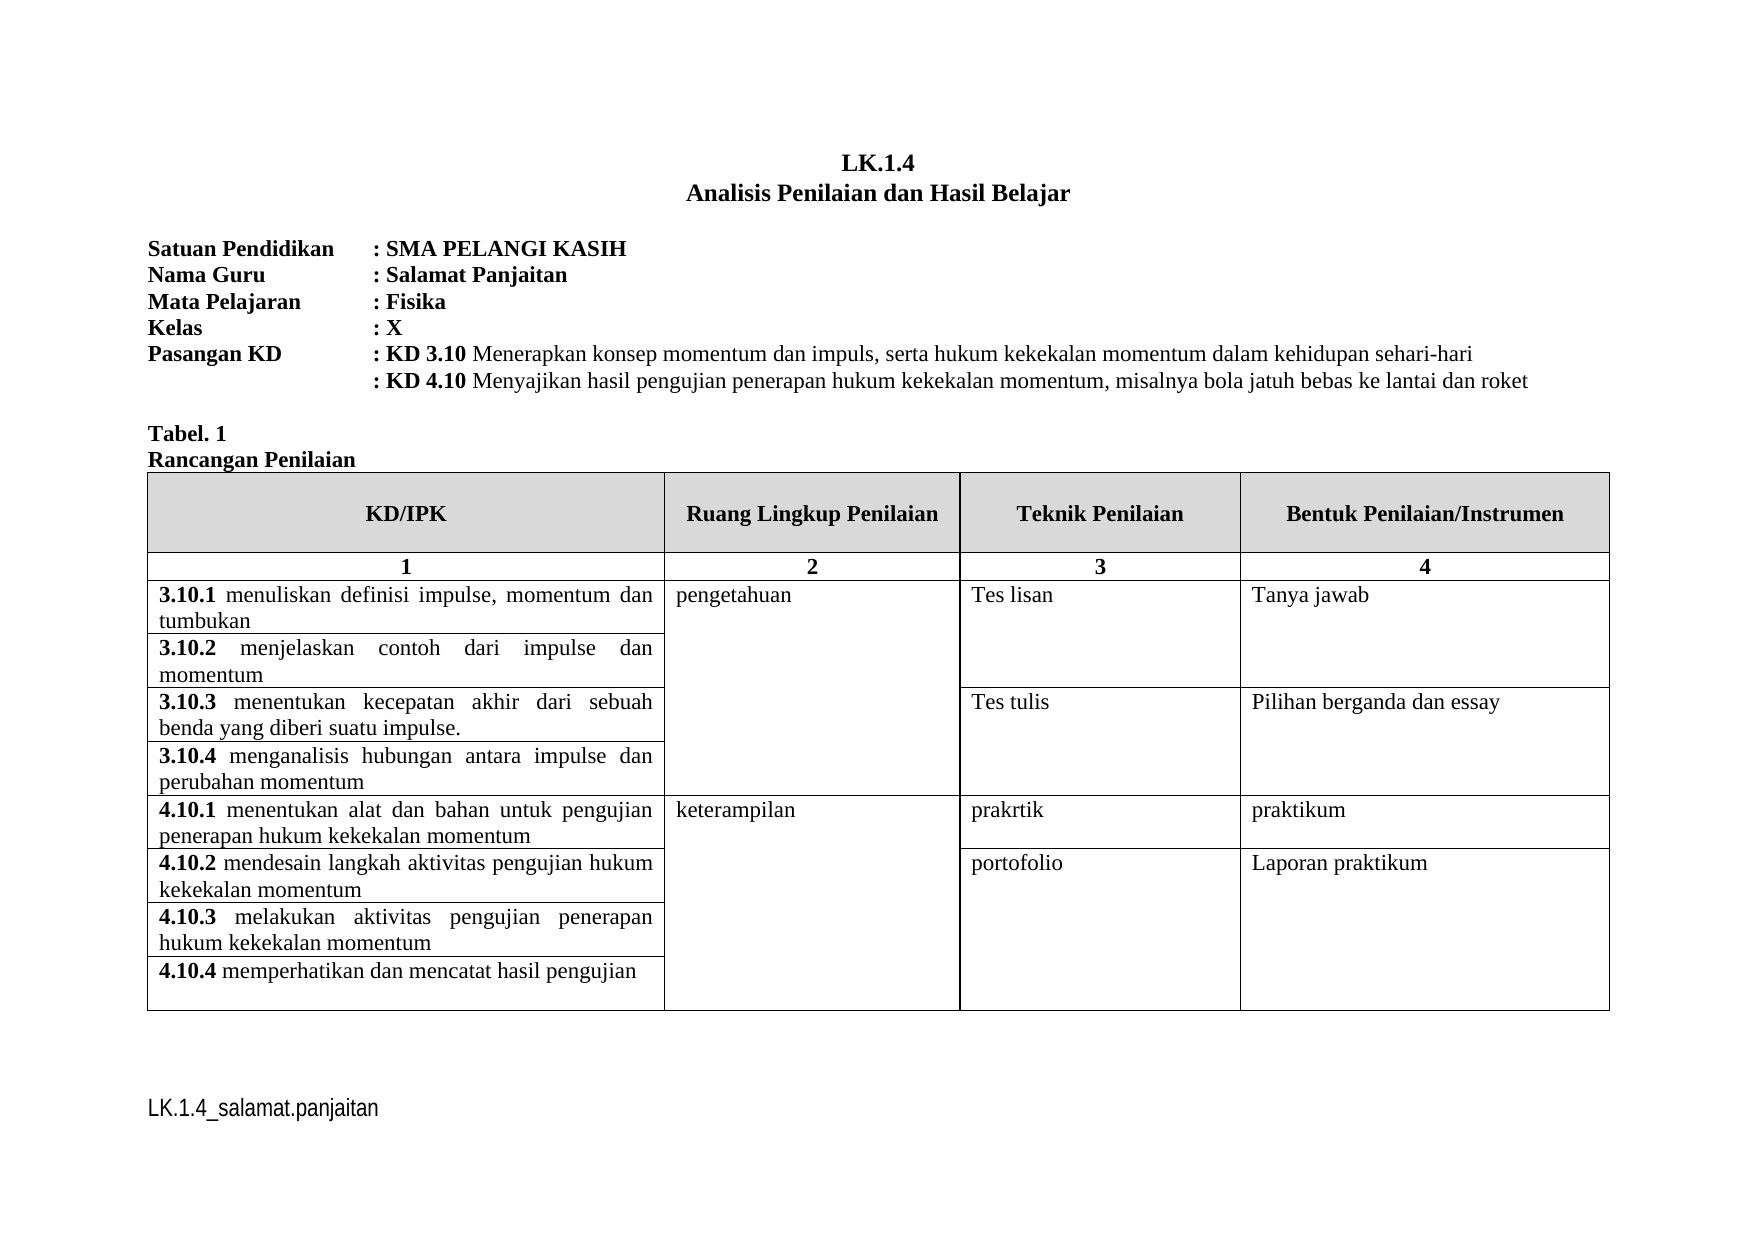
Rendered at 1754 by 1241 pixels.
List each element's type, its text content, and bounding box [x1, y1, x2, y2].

text Tabel. 1 [148, 419, 1606, 446]
text Rancangan Penilaian [148, 446, 1606, 472]
table_header Bentuk Penilaian/Instrumen [1241, 473, 1609, 552]
table_cell Tes tulis [961, 688, 1240, 794]
list Mata Pelajaran : Fisika [148, 288, 1609, 314]
table_cell prakrtik [961, 796, 1240, 848]
table_header Ruang Lingkup Penilaian [665, 473, 959, 552]
table_cell 2 [665, 553, 959, 579]
table_cell 3.10.2 menjelaskan contoh dari impulse dan momentum [148, 634, 664, 687]
text : KD 4.10 Menyajikan hasil pengujian penerapan hukum kekekalan momentum, misalnya bola jatuh bebas ke lantai dan roket [373, 367, 1606, 393]
table_cell Laporan praktikum [1241, 849, 1609, 1009]
list Satuan Pendidikan : SMA PELANGI KASIH [148, 235, 1609, 261]
text Analisis Penilaian dan Hasil Belajar [148, 178, 1609, 206]
list Kelas : X [148, 314, 1609, 341]
table_cell 4 [1241, 553, 1609, 579]
text Pasangan KD : KD 3.10 Menerapkan konsep momentum dan impuls, serta hukum kekekalan momentum dalam kehidupan sehari-hari [148, 341, 1606, 367]
table_cell Tes lisan [961, 581, 1240, 687]
text LK.1.4 [148, 148, 1608, 178]
table_cell praktikum [1241, 796, 1609, 848]
table_cell keterampilan [665, 796, 959, 1009]
table_cell 3 [961, 553, 1240, 579]
table_cell 3.10.1 menuliskan definisi impulse, momentum dan tumbukan [148, 581, 664, 633]
table_cell 1 [148, 553, 664, 579]
table_cell portofolio [961, 849, 1240, 1009]
table_cell 4.10.3 melakukan aktivitas pengujian penerapan hukum kekekalan momentum [148, 903, 664, 956]
list Nama Guru : Salamat Panjaitan [148, 261, 1609, 288]
table_header KD/IPK [148, 473, 664, 552]
table_cell 4.10.1 menentukan alat dan bahan untuk pengujian penerapan hukum kekekalan momentum [148, 796, 664, 848]
table_cell 3.10.4 menganalisis hubungan antara impulse dan perubahan momentum [148, 742, 664, 794]
table_cell 4.10.2 mendesain langkah aktivitas pengujian hukum kekekalan momentum [148, 849, 664, 902]
table_header Teknik Penilaian [961, 473, 1240, 552]
table_cell 4.10.4 memperhatikan dan mencatat hasil pengujian [148, 957, 664, 1009]
table_cell Tanya jawab [1241, 581, 1609, 687]
table_cell Pilihan berganda dan essay [1241, 688, 1609, 794]
table_cell 3.10.3 menentukan kecepatan akhir dari sebuah benda yang diberi suatu impulse. [148, 688, 664, 741]
table_cell pengetahuan [665, 581, 959, 794]
